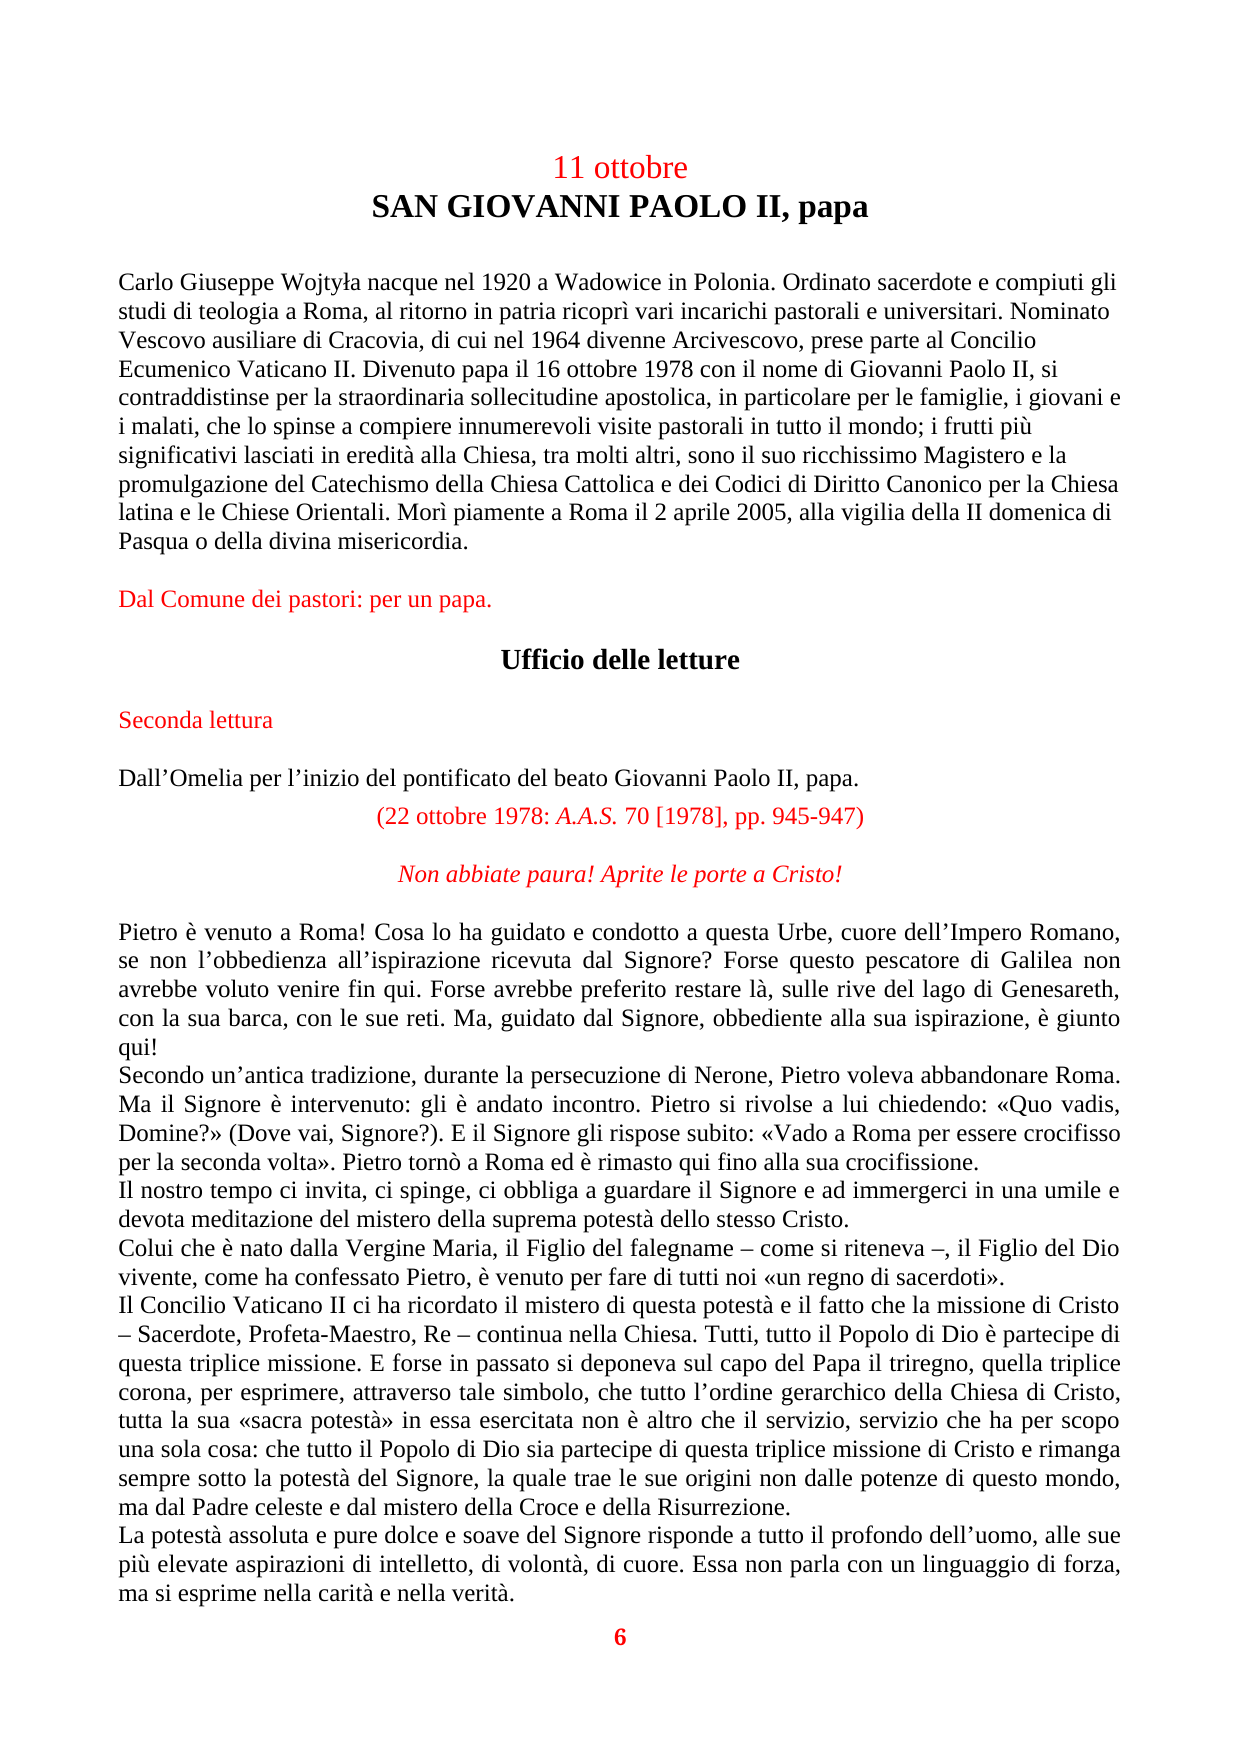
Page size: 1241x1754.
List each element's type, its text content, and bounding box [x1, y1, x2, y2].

text Dal Comune dei pastori: per un papa. [118, 584, 1122, 613]
text Seconda lettura [118, 705, 1122, 733]
text Dall’Omelia per l’inizio del pontificato del beato Giovanni Paolo II, papa. [118, 763, 1122, 791]
text Secondo un’antica tradizione, durante la persecuzione di Nerone, Pietro voleva abbandonare Roma. Ma il Signore è intervenuto: gli è andato incontro. Pietro si rivolse a lui chiedendo: «Quo vadis, Domine?» (Dove vai, Signore?). E il Signore gli rispose subito: «Vado a Roma per essere crocifisso per la seconda volta». Pietro tornò a Roma ed è rimasto qui fino alla sua crocifissione. [118, 1061, 1122, 1176]
text Non abbiate paura! Aprite le porte a Cristo! [118, 859, 1122, 888]
text (22 ottobre 1978: A.A.S. 70 [1978], pp. 945-947) [118, 801, 1122, 830]
text Il Concilio Vaticano II ci ha ricordato il mistero di questa potestà e il fatto che la missione di Cristo – Sacerdote, Profeta-Maestro, Re – continua nella Chiesa. Tutti, tutto il Popolo di Dio è partecipe di questa triplice missione. E forse in passato si deponeva sul capo del Papa il triregno, quella triplice corona, per esprimere, attraverso tale simbolo, che tutto l’ordine gerarchico della Chiesa di Cristo, tutta la sua «sacra potestà» in essa esercitata non è altro che il servizio, servizio che ha per scopo una sola cosa: che tutto il Popolo di Dio sia partecipe di questa triplice missione di Cristo e rimanga sempre sotto la potestà del Signore, la quale trae le sue origini non dalle potenze di questo mondo, ma dal Padre celeste e dal mistero della Croce e della Risurrezione. [118, 1291, 1122, 1521]
text La potestà assoluta e pure dolce e soave del Signore risponde a tutto il profondo dell’uomo, alle sue più elevate aspirazioni di intelletto, di volontà, di cuore. Essa non parla con un linguaggio di forza, ma si esprime nella carità e nella verità. [118, 1521, 1122, 1607]
text Ufficio delle letture [118, 642, 1122, 676]
text 11 ottobre [118, 148, 1122, 186]
text Il nostro tempo ci invita, ci spinge, ci obbliga a guardare il Signore e ad immergerci in una umile e devota meditazione del mistero della suprema potestà dello stesso Cristo. [118, 1176, 1122, 1233]
text Colui che è nato dalla Vergine Maria, il Figlio del falegname – come si riteneva –, il Figlio del Dio vivente, come ha confessato Pietro, è venuto per fare di tutti noi «un regno di sacerdoti». [118, 1233, 1122, 1291]
text Pietro è venuto a Roma! Cosa lo ha guidato e condotto a questa Urbe, cuore dell’Impero Romano, se non l’obbedienza all’ispirazione ricevuta dal Signore? Forse questo pescatore di Galilea non avrebbe voluto venire fin qui. Forse avrebbe preferito restare là, sulle rive del lago di Genesareth, con la sua barca, con le sue reti. Ma, guidato dal Signore, obbediente alla sua ispirazione, è giunto qui! [118, 917, 1122, 1061]
text Carlo Giuseppe Wojtyła nacque nel 1920 a Wadowice in Polonia. Ordinato sacerdote e compiuti gli studi di teologia a Roma, al ritorno in patria ricoprì vari incarichi pastorali e universitari. Nominato Vescovo ausiliare di Cracovia, di cui nel 1964 divenne Arcivescovo, prese parte al Concilio Ecumenico Vaticano II. Divenuto papa il 16 ottobre 1978 con il nome di Giovanni Paolo II, si contraddistinse per la straordinaria sollecitudine apostolica, in particolare per le famiglie, i giovani e i malati, che lo spinse a compiere innumerevoli visite pastorali in tutto il mondo; i frutti più significativi lasciati in eredità alla Chiesa, tra molti altri, sono il suo ricchissimo Magistero e la promulgazione del Catechismo della Chiesa Cattolica e dei Codici di Diritto Canonico per la Chiesa latina e le Chiese Orientali. Morì piamente a Roma il 2 aprile 2005, alla vigilia della II domenica di Pasqua o della divina misericordia. [118, 267, 1122, 555]
text SAN GIOVANNI PAOLO II, papa [118, 186, 1122, 224]
